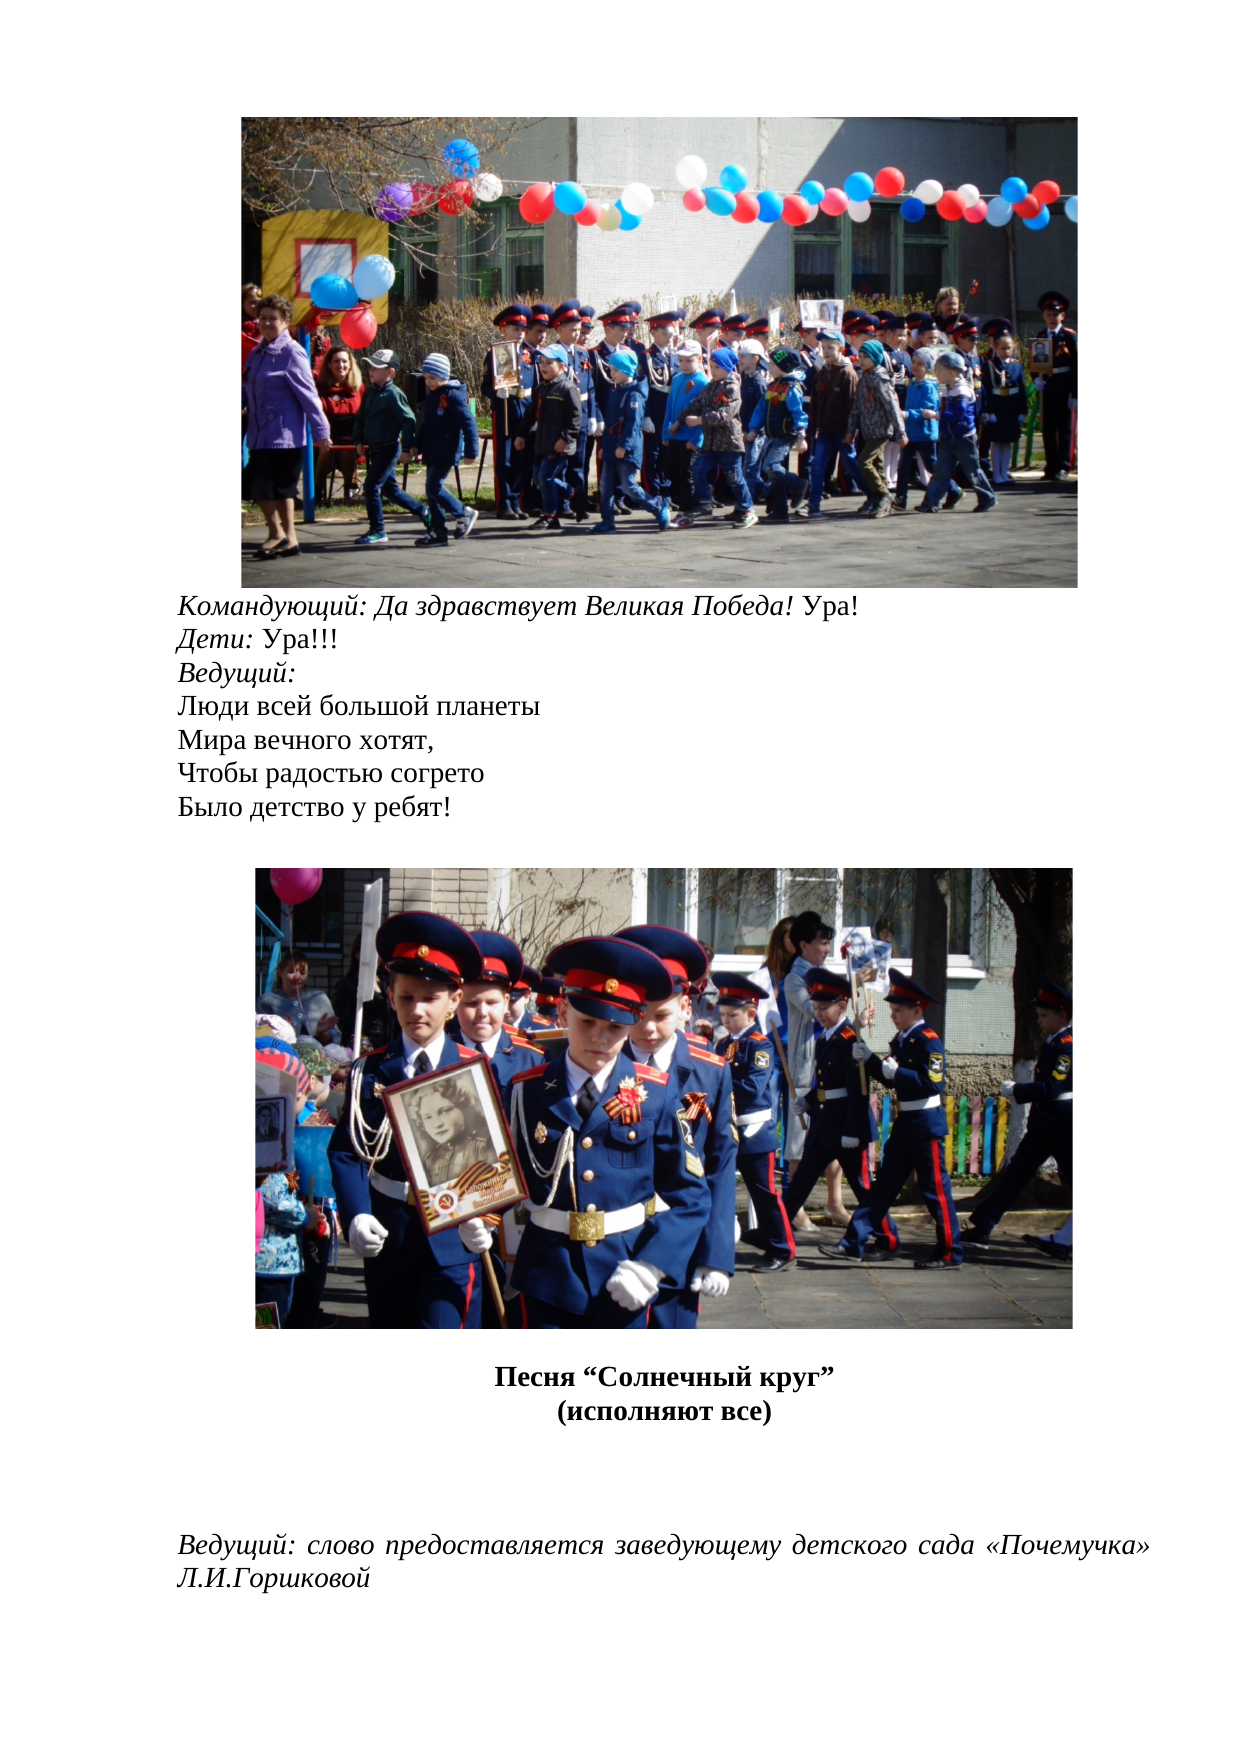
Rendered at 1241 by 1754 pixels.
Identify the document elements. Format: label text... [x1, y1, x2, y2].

text Дети: Ура!!! [177, 621, 1152, 655]
text Командующий: Да здравствует Великая Победа! Ура! [177, 353, 1152, 621]
picture [253, 868, 1072, 1328]
picture [240, 117, 1077, 586]
text Люди всей большой планеты Мира вечного хотят, Чтобы радостью согрето Было детство у ребят! [177, 688, 1152, 822]
text Ведущий: [177, 655, 1152, 688]
text Ведущий: слово предоставляется заведующему детского сада «Почемучка» Л.И.Горшковой [177, 1527, 1152, 1594]
text (исполняют все) [177, 1393, 1152, 1426]
